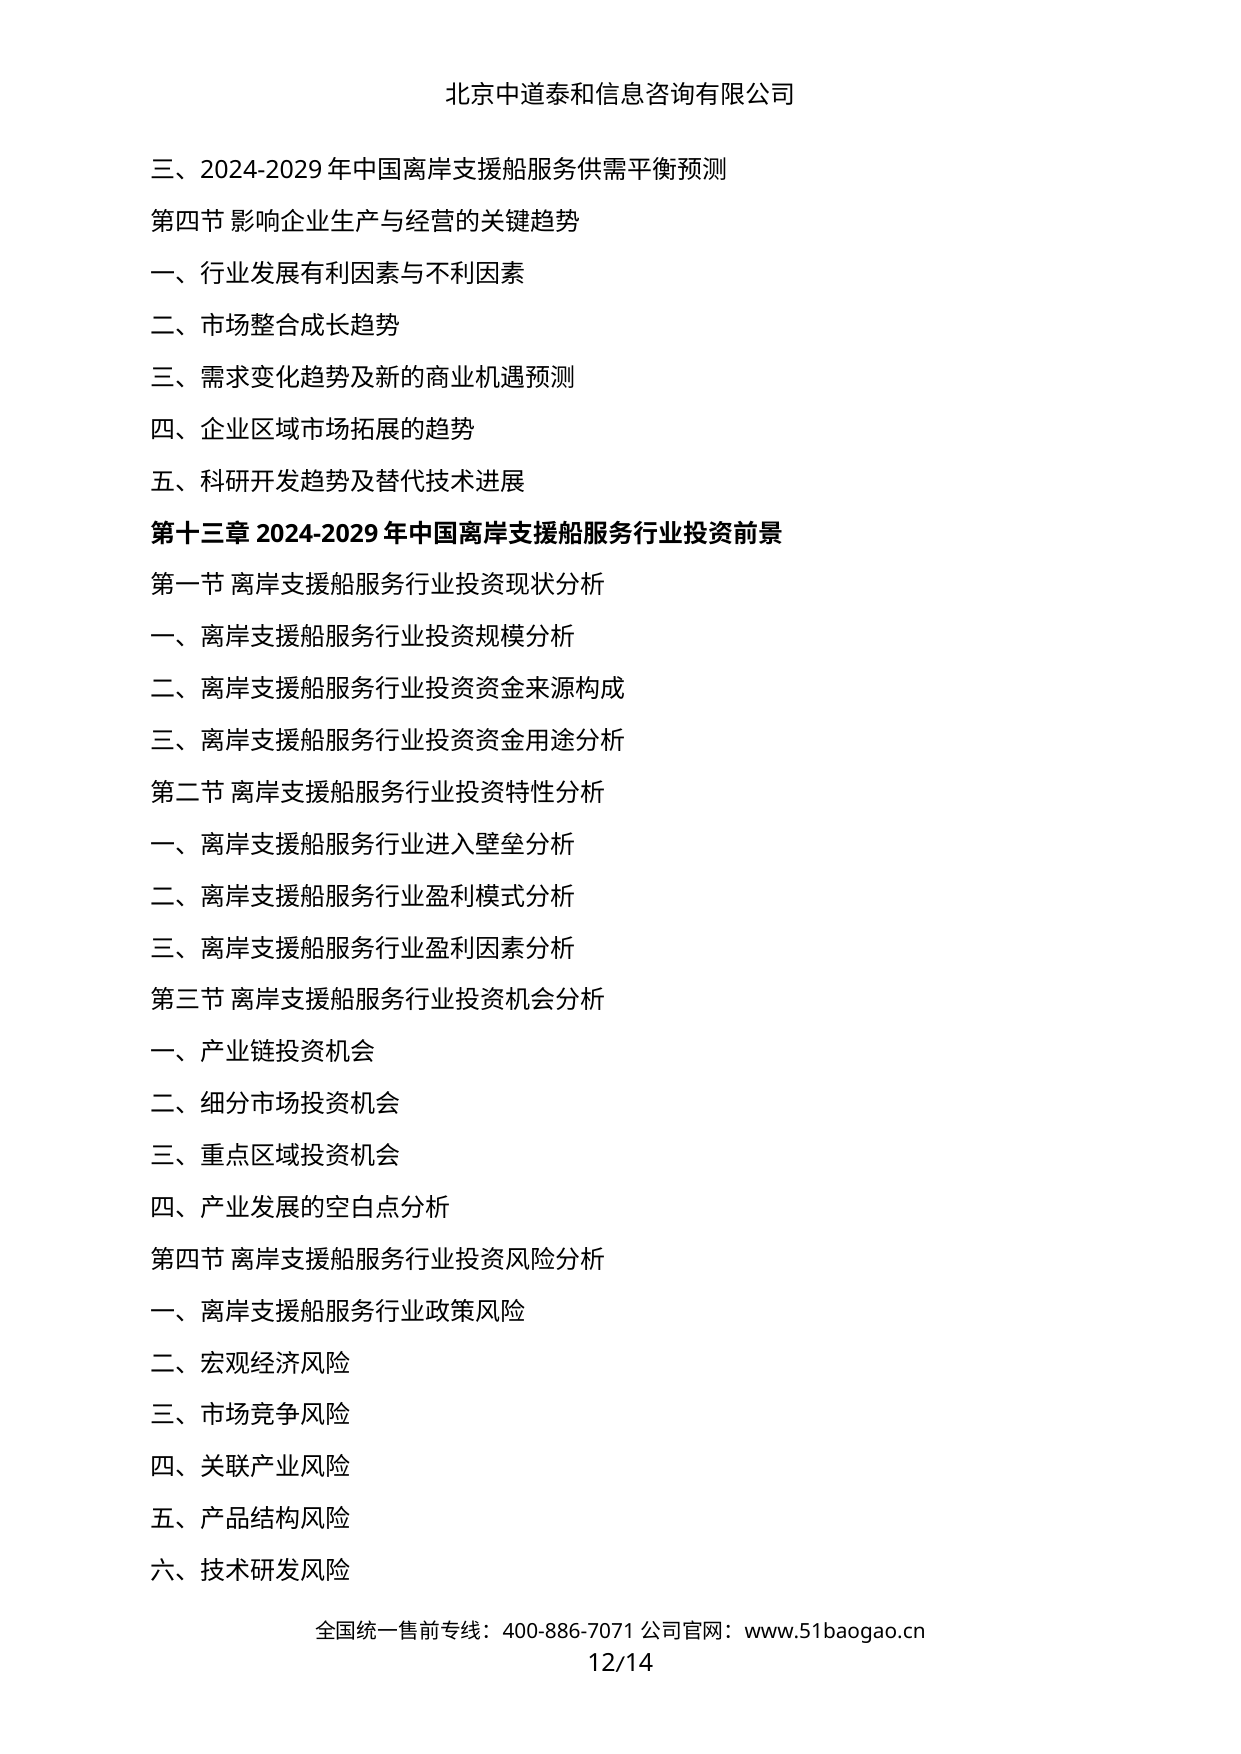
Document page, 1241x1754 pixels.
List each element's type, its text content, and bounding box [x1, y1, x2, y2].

text 三、需求变化趋势及新的商业机遇预测 [150, 357, 1090, 394]
text 二、细分市场投资机会 [150, 1084, 1090, 1120]
text 第一节 离岸支援船服务行业投资现状分析 [150, 565, 1090, 601]
text 三、离岸支援船服务行业投资资金用途分析 [150, 721, 1090, 757]
text 三、2024-2029年中国离岸支援船服务供需平衡预测 [150, 150, 1090, 186]
text 三、重点区域投资机会 [150, 1136, 1090, 1172]
text 六、技术研发风险 [150, 1551, 1090, 1587]
text 三、市场竞争风险 [150, 1395, 1090, 1431]
text 第二节 离岸支援船服务行业投资特性分析 [150, 772, 1090, 809]
text 第十三章 2024-2029年中国离岸支援船服务行业投资前景 [150, 513, 1090, 549]
text 二、宏观经济风险 [150, 1343, 1090, 1379]
text 二、市场整合成长趋势 [150, 306, 1090, 342]
text 第四节 影响企业生产与经营的关键趋势 [150, 202, 1090, 238]
text 四、产业发展的空白点分析 [150, 1187, 1090, 1224]
text 一、离岸支援船服务行业政策风险 [150, 1291, 1090, 1327]
text 第三节 离岸支援船服务行业投资机会分析 [150, 980, 1090, 1016]
text 二、离岸支援船服务行业投资资金来源构成 [150, 669, 1090, 705]
text 五、科研开发趋势及替代技术进展 [150, 461, 1090, 497]
text 五、产品结构风险 [150, 1499, 1090, 1535]
text 一、产业链投资机会 [150, 1032, 1090, 1068]
text 第四节 离岸支援船服务行业投资风险分析 [150, 1239, 1090, 1276]
text 四、关联产业风险 [150, 1447, 1090, 1483]
text 四、企业区域市场拓展的趋势 [150, 409, 1090, 446]
text 二、离岸支援船服务行业盈利模式分析 [150, 876, 1090, 912]
text 一、离岸支援船服务行业投资规模分析 [150, 617, 1090, 653]
text 一、离岸支援船服务行业进入壁垒分析 [150, 824, 1090, 861]
text 一、行业发展有利因素与不利因素 [150, 254, 1090, 290]
text 三、离岸支援船服务行业盈利因素分析 [150, 928, 1090, 964]
